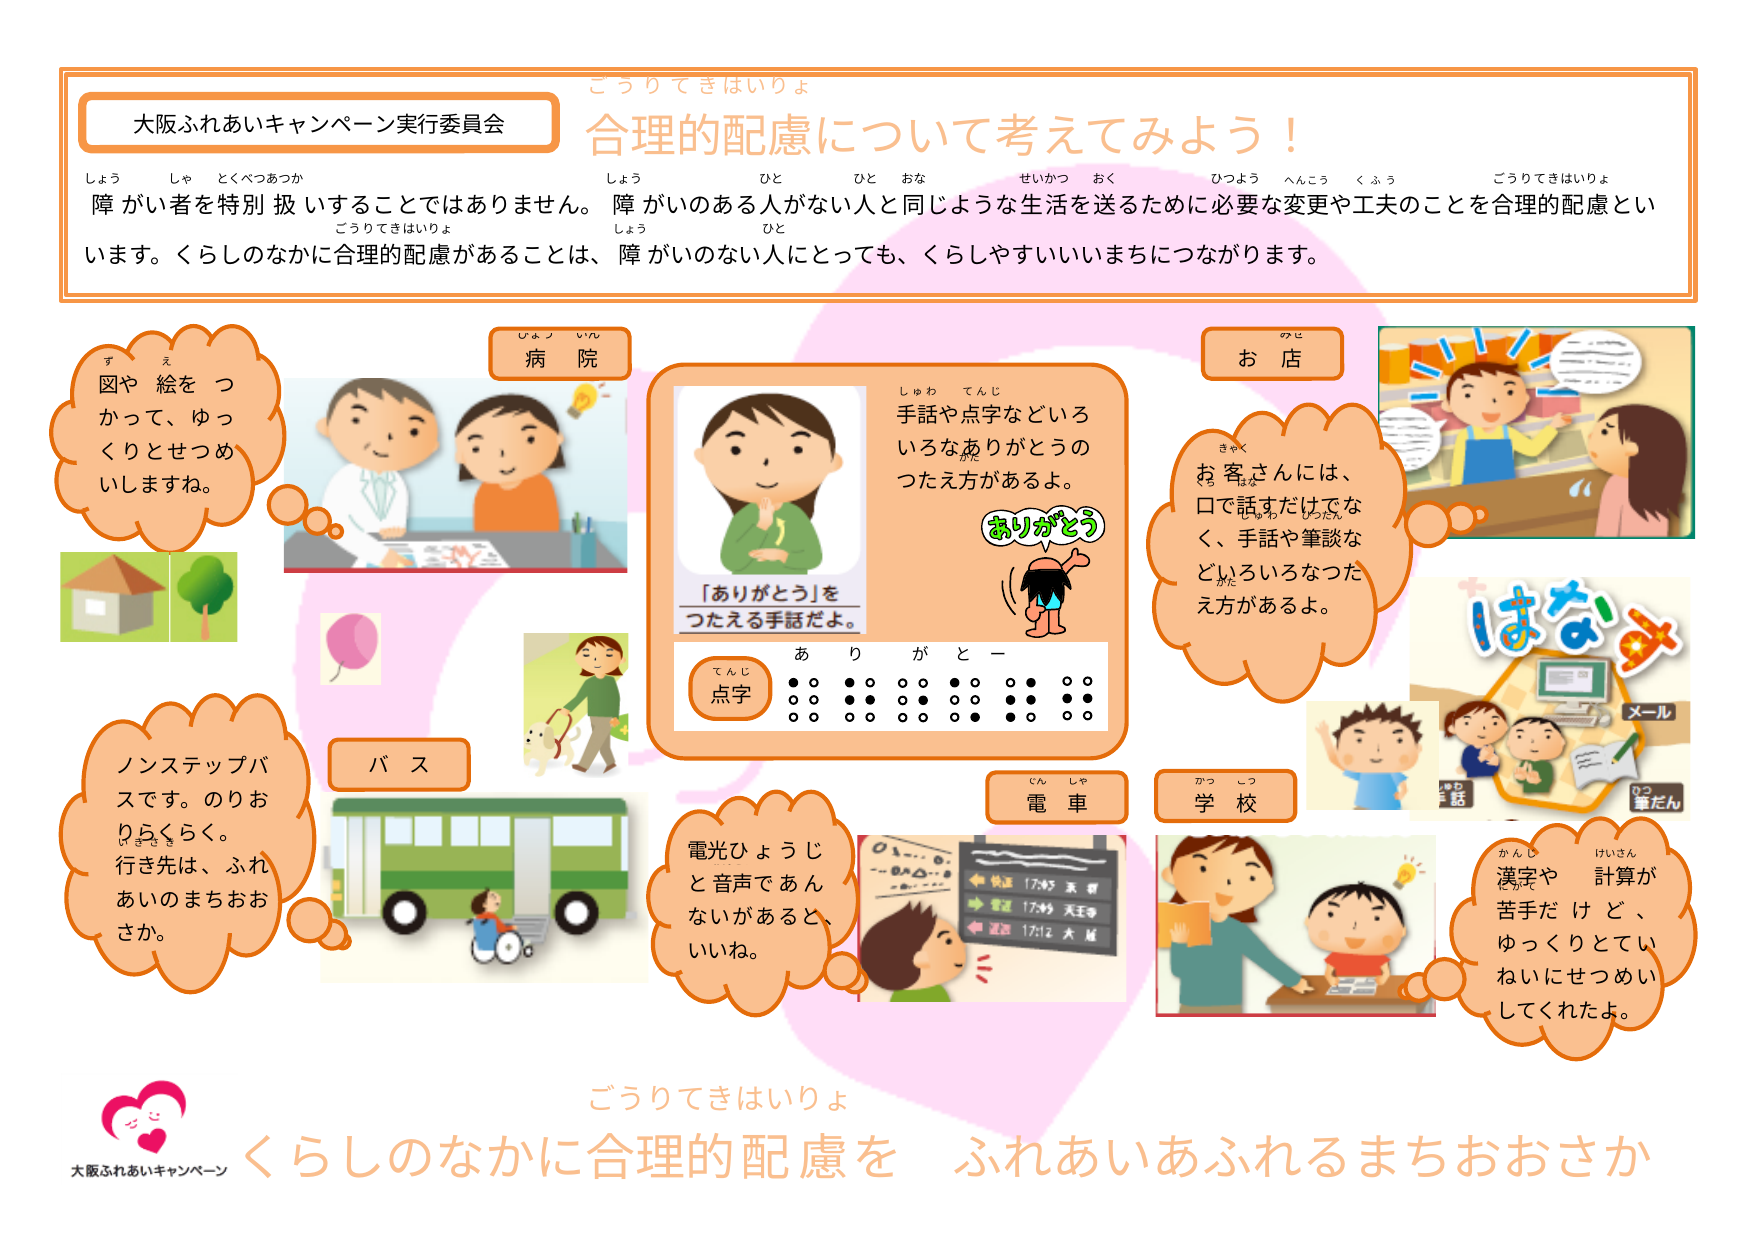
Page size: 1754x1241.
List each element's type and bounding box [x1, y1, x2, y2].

picture [61, 1073, 238, 1185]
picture [857, 835, 1127, 1002]
picture [320, 792, 649, 983]
picture [60, 552, 238, 642]
picture [1306, 577, 1691, 821]
picture [673, 386, 867, 634]
picture [283, 378, 628, 573]
picture [523, 633, 629, 778]
picture [320, 613, 382, 685]
picture [1155, 835, 1436, 1017]
picture [1378, 326, 1696, 539]
